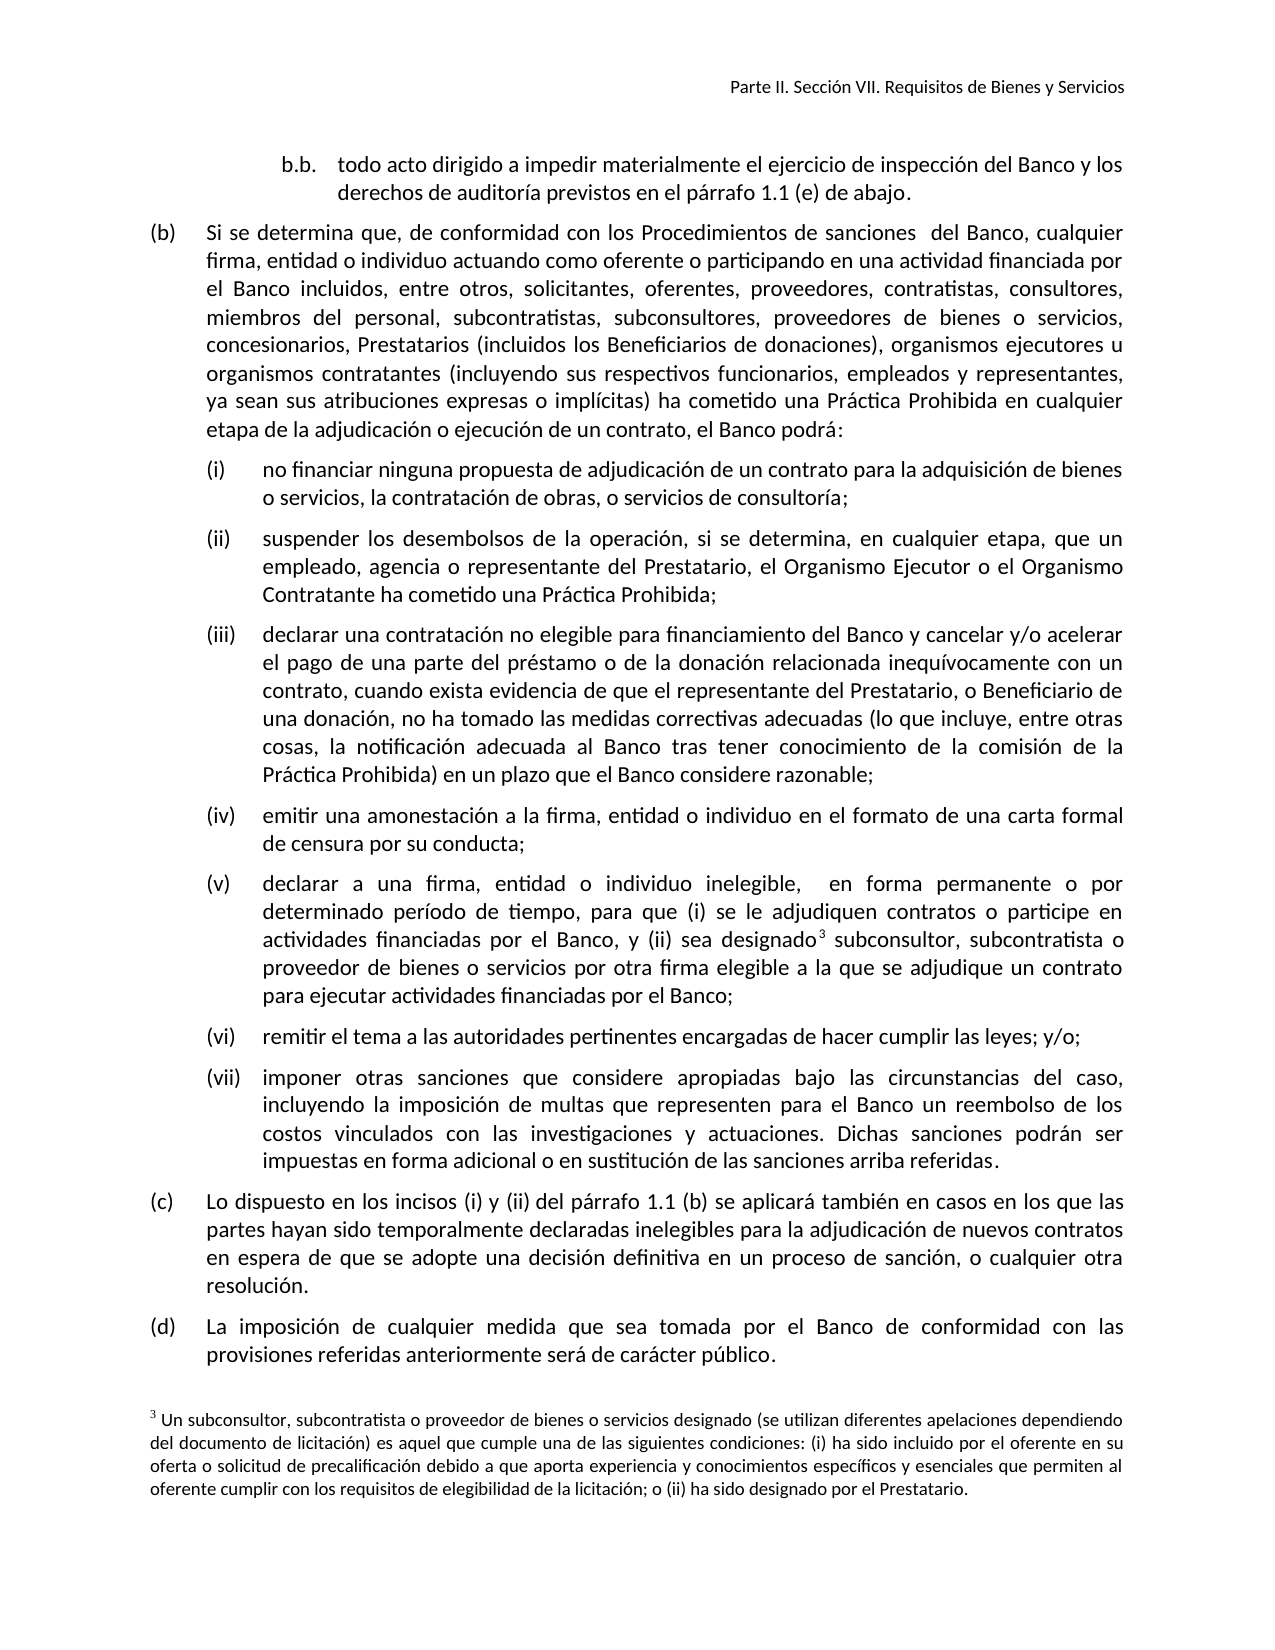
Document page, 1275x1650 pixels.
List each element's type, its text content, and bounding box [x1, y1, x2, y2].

list imponer otras sanciones que considere apropiadas bajo las circunstancias del caso, incluyendo la imposición de multas que representen para el Banco un reembolso de los costos vinculados con las investigaciones y actuaciones. Dichas sanciones podrán ser impuestas en forma adicional o en sustitución de las sanciones arriba referidas. [206, 1063, 1125, 1175]
list Lo dispuesto en los incisos (i) y (ii) del párrafo 1.1 (b) se aplicará también en casos en los que las partes hayan sido temporalmente declaradas inelegibles para la adjudicación de nuevos contratos en espera de que se adopte una decisión definitiva en un proceso de sanción, o cualquier otra resolución. [150, 1187, 1125, 1299]
list suspender los desembolsos de la operación, si se determina, en cualquier etapa, que un empleado, agencia o representante del Prestatario, el Organismo Ejecutor o el Organismo Contratante ha cometido una Práctica Prohibida; [206, 524, 1125, 608]
list declarar una contratación no elegible para financiamiento del Banco y cancelar y/o acelerar el pago de una parte del préstamo o de la donación relacionada inequívocamente con un contrato, cuando exista evidencia de que el representante del Prestatario, o Beneficiario de una donación, no ha tomado las medidas correctivas adecuadas (lo que incluye, entre otras cosas, la notificación adecuada al Banco tras tener conocimiento de la comisión de la Práctica Prohibida) en un plazo que el Banco considere razonable; [206, 620, 1125, 788]
list Si se determina que, de conformidad con los Procedimientos de sanciones del Banco, cualquier firma, entidad o individuo actuando como oferente o participando en una actividad financiada por el Banco incluidos, entre otros, solicitantes, oferentes, proveedores, contratistas, consultores, miembros del personal, subcontratistas, subconsultores, proveedores de bienes o servicios, concesionarios, Prestatarios (incluidos los Beneficiarios de donaciones), organismos ejecutores u organismos contratantes (incluyendo sus respectivos funcionarios, empleados y representantes, ya sean sus atribuciones expresas o implícitas) ha cometido una Práctica Prohibida en cualquier etapa de la adjudicación o ejecución de un contrato, el Banco podrá: [150, 218, 1125, 443]
list declarar a una firma, entidad o individuo inelegible, en forma permanente o por determinado período de tiempo, para que (i) se le adjudiquen contratos o participe en actividades financiadas por el Banco, y (ii) sea designado subconsultor, subcontratista o proveedor de bienes o servicios por otra firma elegible a la que se adjudique un contrato para ejecutar actividades financiadas por el Banco; [206, 869, 1125, 1009]
list todo acto dirigido a impedir materialmente el ejercicio de inspección del Banco y los derechos de auditoría previstos en el párrafo 1.1 (e) de abajo. [281, 150, 1125, 206]
list remitir el tema a las autoridades pertinentes encargadas de hacer cumplir las leyes; y/o; [206, 1022, 1125, 1050]
list no financiar ninguna propuesta de adjudicación de un contrato para la adquisición de bienes o servicios, la contratación de obras, o servicios de consultoría; [206, 455, 1125, 511]
list emitir una amonestación a la firma, entidad o individuo en el formato de una carta formal de censura por su conducta; [206, 801, 1125, 857]
list La imposición de cualquier medida que sea tomada por el Banco de conformidad con las provisiones referidas anteriormente será de carácter público. [150, 1312, 1125, 1368]
